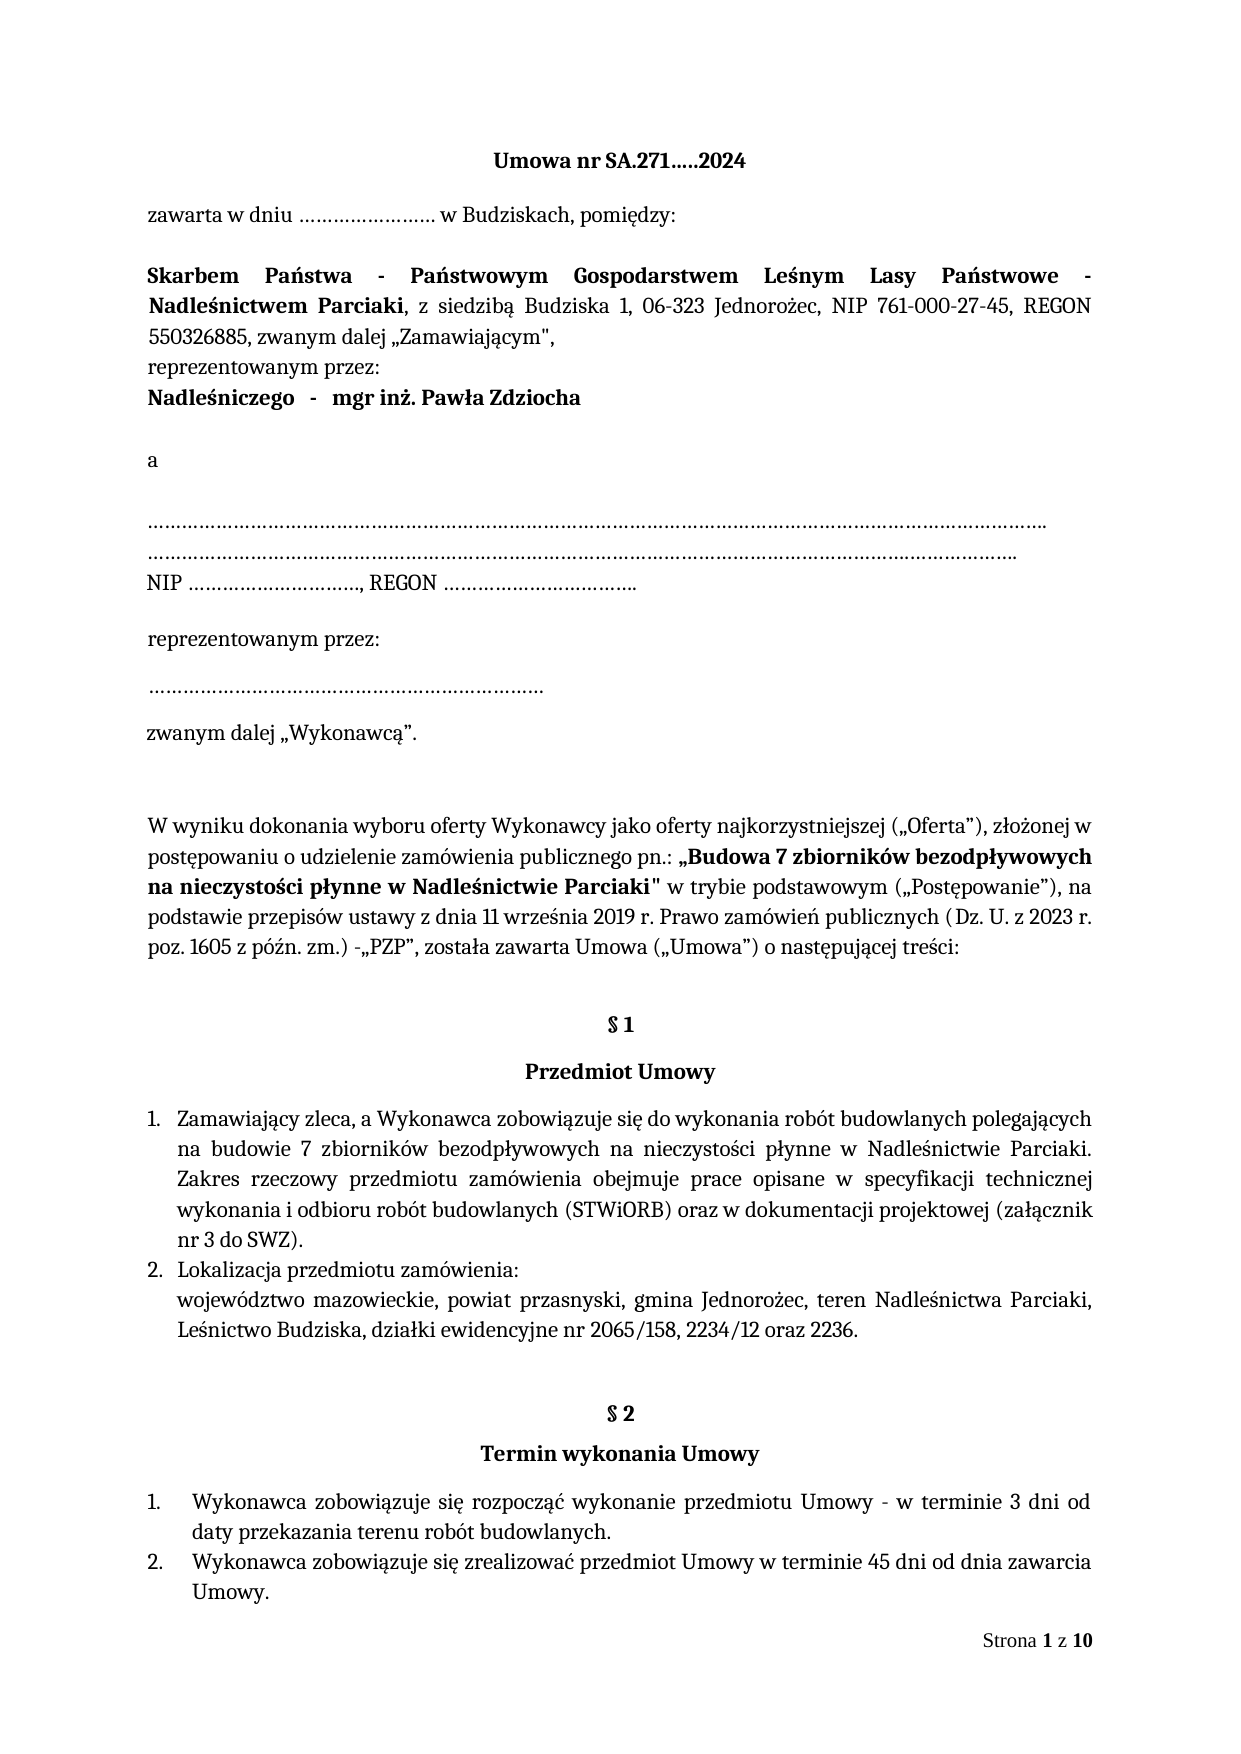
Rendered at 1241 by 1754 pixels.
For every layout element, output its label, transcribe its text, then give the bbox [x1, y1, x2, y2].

text zwanym dalej „Wykonawcą”. [146, 719, 471, 746]
text W wyniku dokonania wyboru oferty Wykonawcy jako oferty najkorzystniejszej („Oferta”), złożonej w postępowaniu o udzielenie zamówienia publicznego pn.: „Budowa 7 zbiorników bezodpływowych na nieczystości płynne w Nadleśnictwie Parciaki" w trybie podstawowym („Postępowanie”), na podstawie przepisów ustawy z dnia 11 września 2019 r. Prawo zamówień publicznych (Dz. U. z 2023 r. poz. 1605 z późn. zm.) -„PZP”, została zawarta Umowa („Umowa”) o następującej treści: [147, 813, 1092, 960]
text Umowa nr SA.271…..2024 [191, 148, 1048, 174]
text …………………………………………………………………………………………………………………………………………. [146, 508, 1092, 534]
text reprezentowanym przez: [147, 626, 1093, 652]
text NIP …………………………, REGON ……………………………. [146, 569, 1093, 596]
text …………………………………………………………… [147, 673, 1093, 699]
list Zamawiający zleca, a Wykonawca zobowiązuje się do wykonania robót budowlanych polegających na budowie 7 zbiorników bezodpływowych na nieczystości płynne w Nadleśnictwie Parciaki. Zakres rzeczowy przedmiotu zamówienia obejmuje prace opisane w specyfikacji technicznej wykonania i odbioru robót budowlanych (STWiORB) oraz w dokumentacji projektowej (załącznik nr 3 do SWZ). [147, 1106, 1093, 1253]
text zawarta w dniu …………………… w Budziskach, pomiędzy: [147, 202, 1093, 228]
text …………………………………………………………………………………………………………………….………………. [146, 538, 1092, 565]
text Termin wykonania Umowy [191, 1441, 1049, 1467]
text Skarbem Państwa - Państwowym Gospodarstwem Leśnym Lasy Państwowe - Nadleśnictwem Parciaki, z siedzibą Budziska 1, 06-323 Jednorożec, NIP 761-000-27-45, REGON 550326885, zwanym dalej „Zamawiającym", [147, 263, 1093, 350]
list Wykonawca zobowiązuje się zrealizować przedmiot Umowy w terminie 45 dni od dnia zawarcia Umowy. [147, 1549, 1093, 1605]
text reprezentowanym przez: [147, 354, 1093, 381]
list województwo mazowieckie, powiat przasnyski, gmina Jednorożec, teren Nadleśnictwa Parciaki, Leśnictwo Budziska, działki ewidencyjne nr 2065/158, 2234/12 oraz 2236. [147, 1287, 1093, 1343]
text § 2 [191, 1401, 1049, 1427]
text a [147, 446, 1093, 473]
list Wykonawca zobowiązuje się rozpocząć wykonanie przedmiotu Umowy - w terminie 3 dni od daty przekazania terenu robót budowlanych. [147, 1488, 1093, 1545]
text § 1 [147, 1012, 1093, 1038]
text Przedmiot Umowy [147, 1059, 1093, 1085]
list Lokalizacja przedmiotu zamówienia: [147, 1257, 1093, 1283]
text Nadleśniczego - mgr inż. Pawła Zdziocha [147, 385, 1093, 411]
